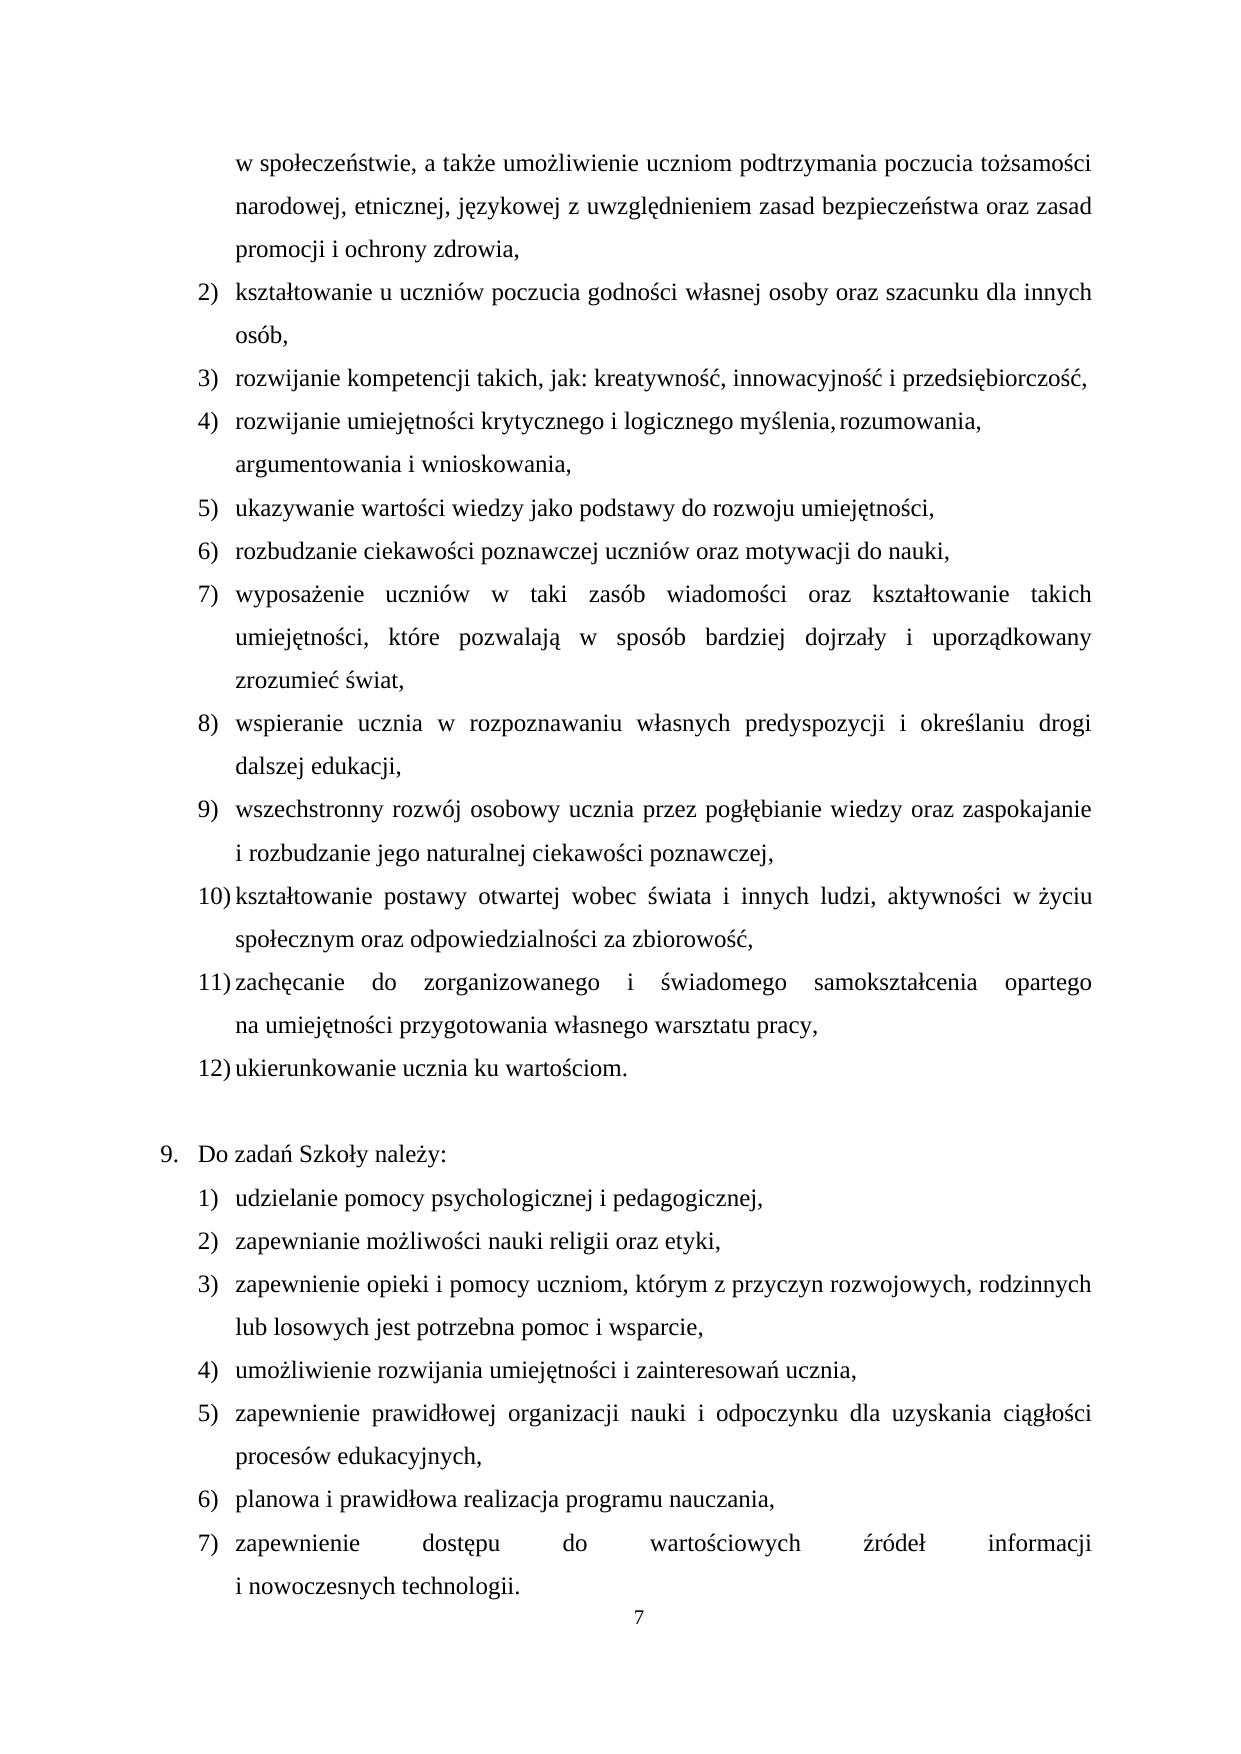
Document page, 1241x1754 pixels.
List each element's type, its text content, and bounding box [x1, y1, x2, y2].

list ukazywanie wartości wiedzy jako podstawy do rozwoju umiejętności, [198, 493, 1092, 521]
list Do zadań Szkoły należy: [160, 1139, 1092, 1168]
list rozwijanie kompetencji takich, jak: kreatywność, innowacyjność i przedsiębiorczość, [198, 363, 1092, 392]
list kształtowanie u uczniów poczucia godności własnej osoby oraz szacunku dla innych osób, [198, 277, 1092, 349]
list umożliwienie rozwijania umiejętności i zainteresowań ucznia, [198, 1355, 1092, 1384]
list zachęcanie do zorganizowanego i świadomego samokształcenia opartego na umiejętności przygotowania własnego warsztatu pracy, [198, 967, 1092, 1039]
list planowa i prawidłowa realizacja programu nauczania, [198, 1484, 1092, 1513]
list wspieranie ucznia w rozpoznawaniu własnych predyspozycji i określaniu drogi dalszej edukacji, [198, 708, 1092, 780]
list udzielanie pomocy psychologicznej i pedagogicznej, [198, 1183, 1092, 1211]
list rozwijanie umiejętności krytycznego i logicznego myślenia, rozumowania, argumentowania i wnioskowania, [198, 406, 1092, 478]
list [198, 148, 1092, 263]
list wszechstronny rozwój osobowy ucznia przez pogłębianie wiedzy oraz zaspokajanie i rozbudzanie jego naturalnej ciekawości poznawczej, [198, 794, 1092, 866]
list zapewnienie opieki i pomocy uczniom, którym z przyczyn rozwojowych, rodzinnych lub losowych jest potrzebna pomoc i wsparcie, [198, 1269, 1092, 1341]
list ukierunkowanie ucznia ku wartościom. [198, 1053, 1092, 1082]
list rozbudzanie ciekawości poznawczej uczniów oraz motywacji do nauki, [198, 536, 1092, 564]
list wyposażenie uczniów w taki zasób wiadomości oraz kształtowanie takich umiejętności, które pozwalają w sposób bardziej dojrzały i uporządkowany zrozumieć świat, [198, 579, 1092, 694]
list zapewnianie możliwości nauki religii oraz etyki, [198, 1226, 1092, 1254]
list zapewnienie dostępu do wartościowych źródeł informacji i nowoczesnych technologii. [198, 1528, 1092, 1599]
list zapewnienie prawidłowej organizacji nauki i odpoczynku dla uzyskania ciągłości procesów edukacyjnych, [198, 1398, 1092, 1470]
list kształtowanie postawy otwartej wobec świata i innych ludzi, aktywności w życiu społecznym oraz odpowiedzialności za zbiorowość, [198, 881, 1092, 953]
